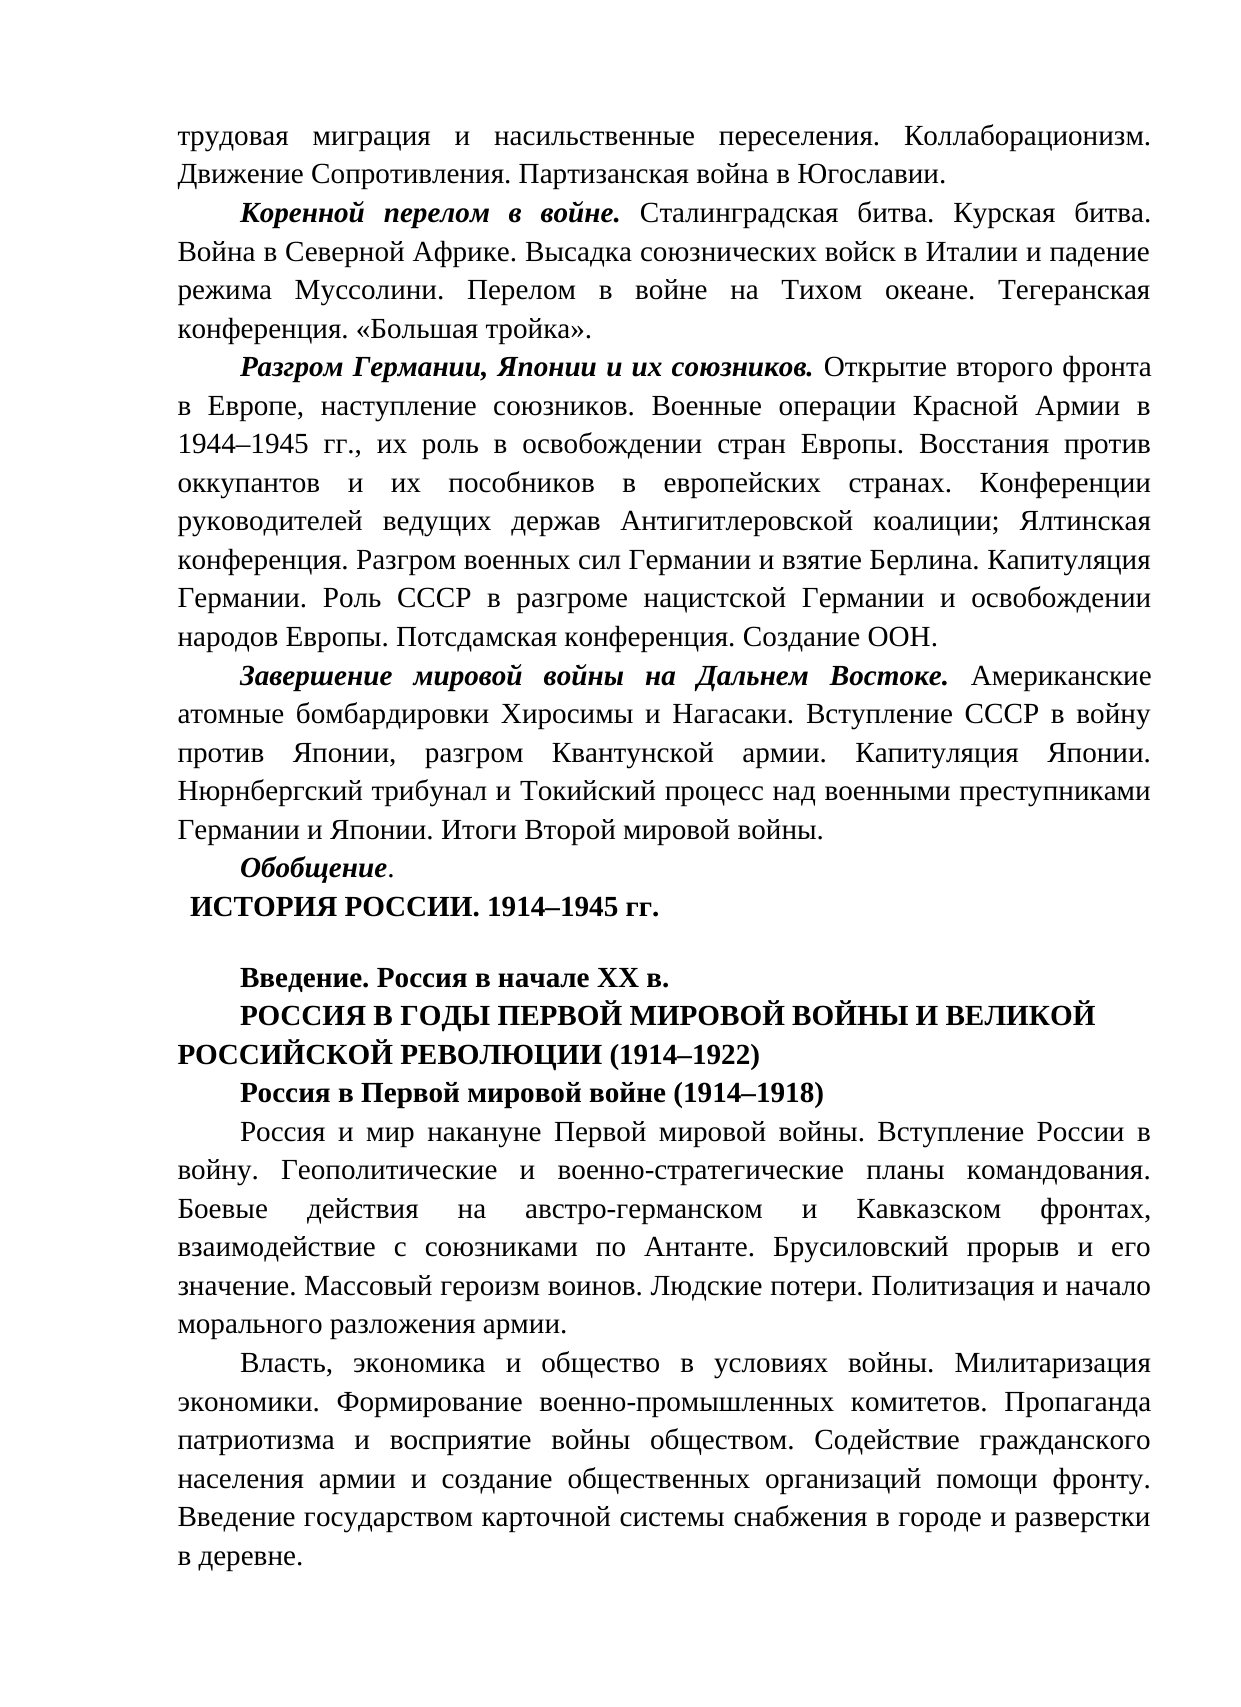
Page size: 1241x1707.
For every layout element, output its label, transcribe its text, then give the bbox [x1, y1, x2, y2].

text Обобщение. [177, 850, 1152, 884]
text Коренной перелом в войне. Сталинградская битва. Курская битва. Война в Северной Африке. Высадка союзнических войск в Италии и падение режима Муссолини. Перелом в войне на Тихом океане. Тегеранская конференция. «Большая тройка». [177, 195, 1152, 344]
text Россия в Первой мировой войне (1914–1918) [177, 1075, 1152, 1109]
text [177, 118, 1152, 190]
text Введение. Россия в начале ХХ в. [177, 960, 1152, 993]
text Россия и мир накануне Первой мировой войны. Вступление России в войну. Геополитические и военно-стратегические планы командования. Боевые действия на австро-германском и Кавказском фронтах, взаимодействие с союзниками по Антанте. Брусиловский прорыв и его значение. Массовый героизм воинов. Людские потери. Политизация и начало морального разложения армии. [177, 1114, 1152, 1340]
text ИСТОРИЯ РОССИИ. 1914–1945 гг. [190, 889, 1152, 922]
text Завершение мировой войны на Дальнем Востоке. Американские атомные бомбардировки Хиросимы и Нагасаки. Вступление СССР в войну против Японии, разгром Квантунской армии. Капитуляция Японии. Нюрнбергский трибунал и Токийский процесс над военными преступниками Германии и Японии. Итоги Второй мировой войны. [177, 658, 1152, 845]
text РОССИЯ В ГОДЫ ПЕРВОЙ МИРОВОЙ ВОЙНЫ И ВЕЛИКОЙ РОССИЙСКОЙ РЕВОЛЮЦИИ (1914–1922) [177, 998, 1152, 1070]
text Власть, экономика и общество в условиях войны. Милитаризация экономики. Формирование военно-промышленных комитетов. Пропаганда патриотизма и восприятие войны обществом. Содействие гражданского населения армии и создание общественных организаций помощи фронту. Введение государством карточной системы снабжения в городе и разверстки в деревне. [177, 1345, 1152, 1571]
text Разгром Германии, Японии и их союзников. Открытие второго фронта в Европе, наступление союзников. Военные операции Красной Армии в 1944–1945 гг., их роль в освобождении стран Европы. Восстания против оккупантов и их пособников в европейских странах. Конференции руководителей ведущих держав Антигитлеровской коалиции; Ялтинская конференция. Разгром военных сил Германии и взятие Берлина. Капитуляция Германии. Роль СССР в разгроме нацистской Германии и освобождении народов Европы. Потсдамская конференция. Создание ООН. [177, 349, 1152, 653]
